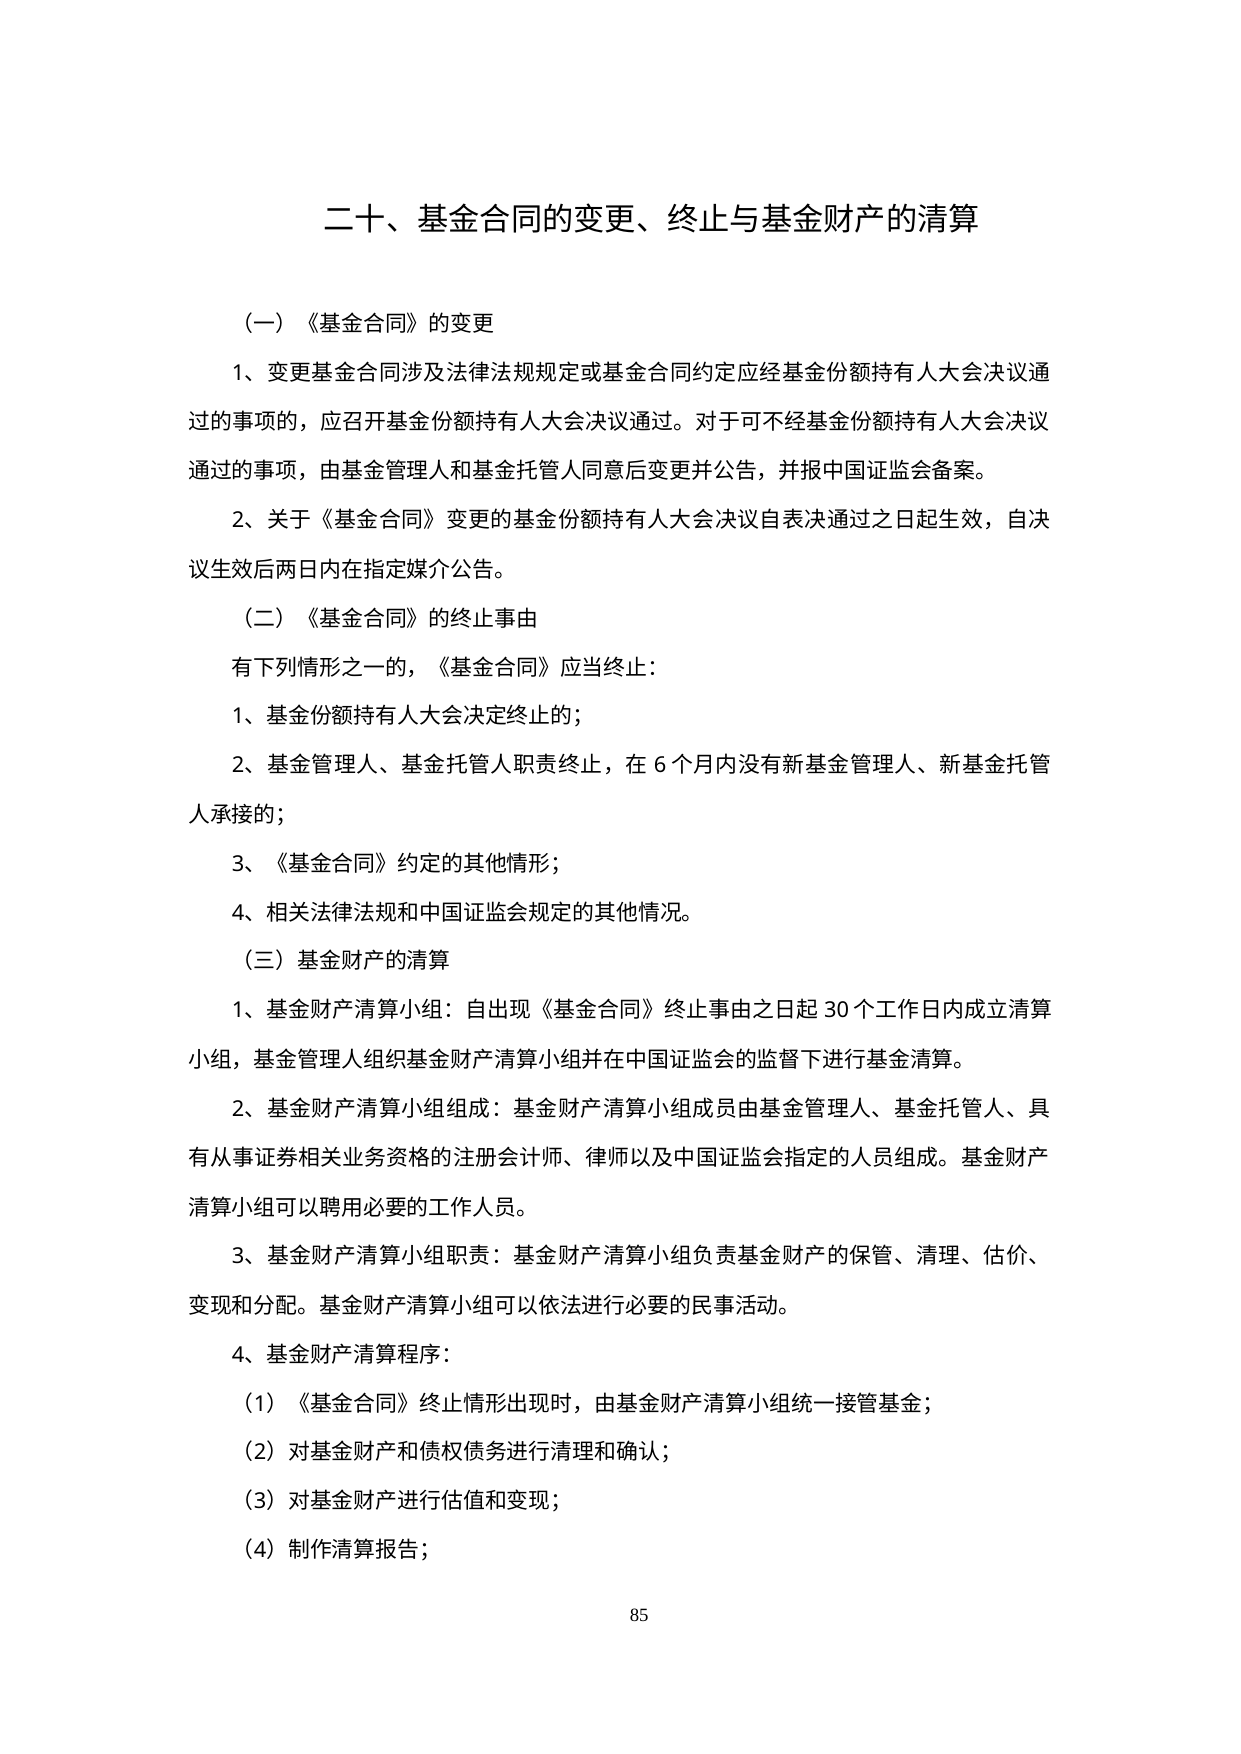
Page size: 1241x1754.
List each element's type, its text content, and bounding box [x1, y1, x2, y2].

text 2、基金财产清算小组组成：基金财产清算小组成员由基金管理人、基金托管人、具有从事证券相关业务资格的注册会计师、律师以及中国证监会指定的人员组成。基金财产清算小组可以聘用必要的工作人员。 [188, 1090, 1052, 1222]
text （一）《基金合同》的变更 [188, 305, 1052, 338]
text 2、基金管理人、基金托管人职责终止，在6个月内没有新基金管理人、新基金托管人承接的； [188, 747, 1052, 829]
text （3）对基金财产进行估值和变现； [188, 1483, 1052, 1516]
text 1、变更基金合同涉及法律法规规定或基金合同约定应经基金份额持有人大会决议通过的事项的，应召开基金份额持有人大会决议通过。对于可不经基金份额持有人大会决议通过的事项，由基金管理人和基金托管人同意后变更并公告，并报中国证监会备案。 [188, 354, 1052, 486]
text 4、基金财产清算程序： [188, 1336, 1052, 1369]
text 3、基金财产清算小组职责：基金财产清算小组负责基金财产的保管、清理、估价、变现和分配。基金财产清算小组可以依法进行必要的民事活动。 [188, 1238, 1052, 1320]
text 2、关于《基金合同》变更的基金份额持有人大会决议自表决通过之日起生效，自决议生效后两日内在指定媒介公告。 [188, 502, 1052, 584]
text （2）对基金财产和债权债务进行清理和确认； [188, 1434, 1052, 1467]
text （4）制作清算报告； [188, 1531, 1052, 1564]
text （二）《基金合同》的终止事由 [188, 600, 1052, 633]
text （三）基金财产的清算 [188, 943, 1052, 976]
subtitle 二十、基金合同的变更、终止与基金财产的清算 [188, 183, 1052, 249]
text 1、基金财产清算小组：自出现《基金合同》终止事由之日起30个工作日内成立清算小组，基金管理人组织基金财产清算小组并在中国证监会的监督下进行基金清算。 [188, 992, 1052, 1074]
text （1）《基金合同》终止情形出现时，由基金财产清算小组统一接管基金； [188, 1385, 1052, 1418]
text 3、《基金合同》约定的其他情形； [188, 845, 1052, 878]
text 有下列情形之一的，《基金合同》应当终止： [188, 649, 1052, 682]
text 1、基金份额持有人大会决定终止的； [188, 698, 1052, 731]
text 4、相关法律法规和中国证监会规定的其他情况。 [188, 894, 1052, 927]
